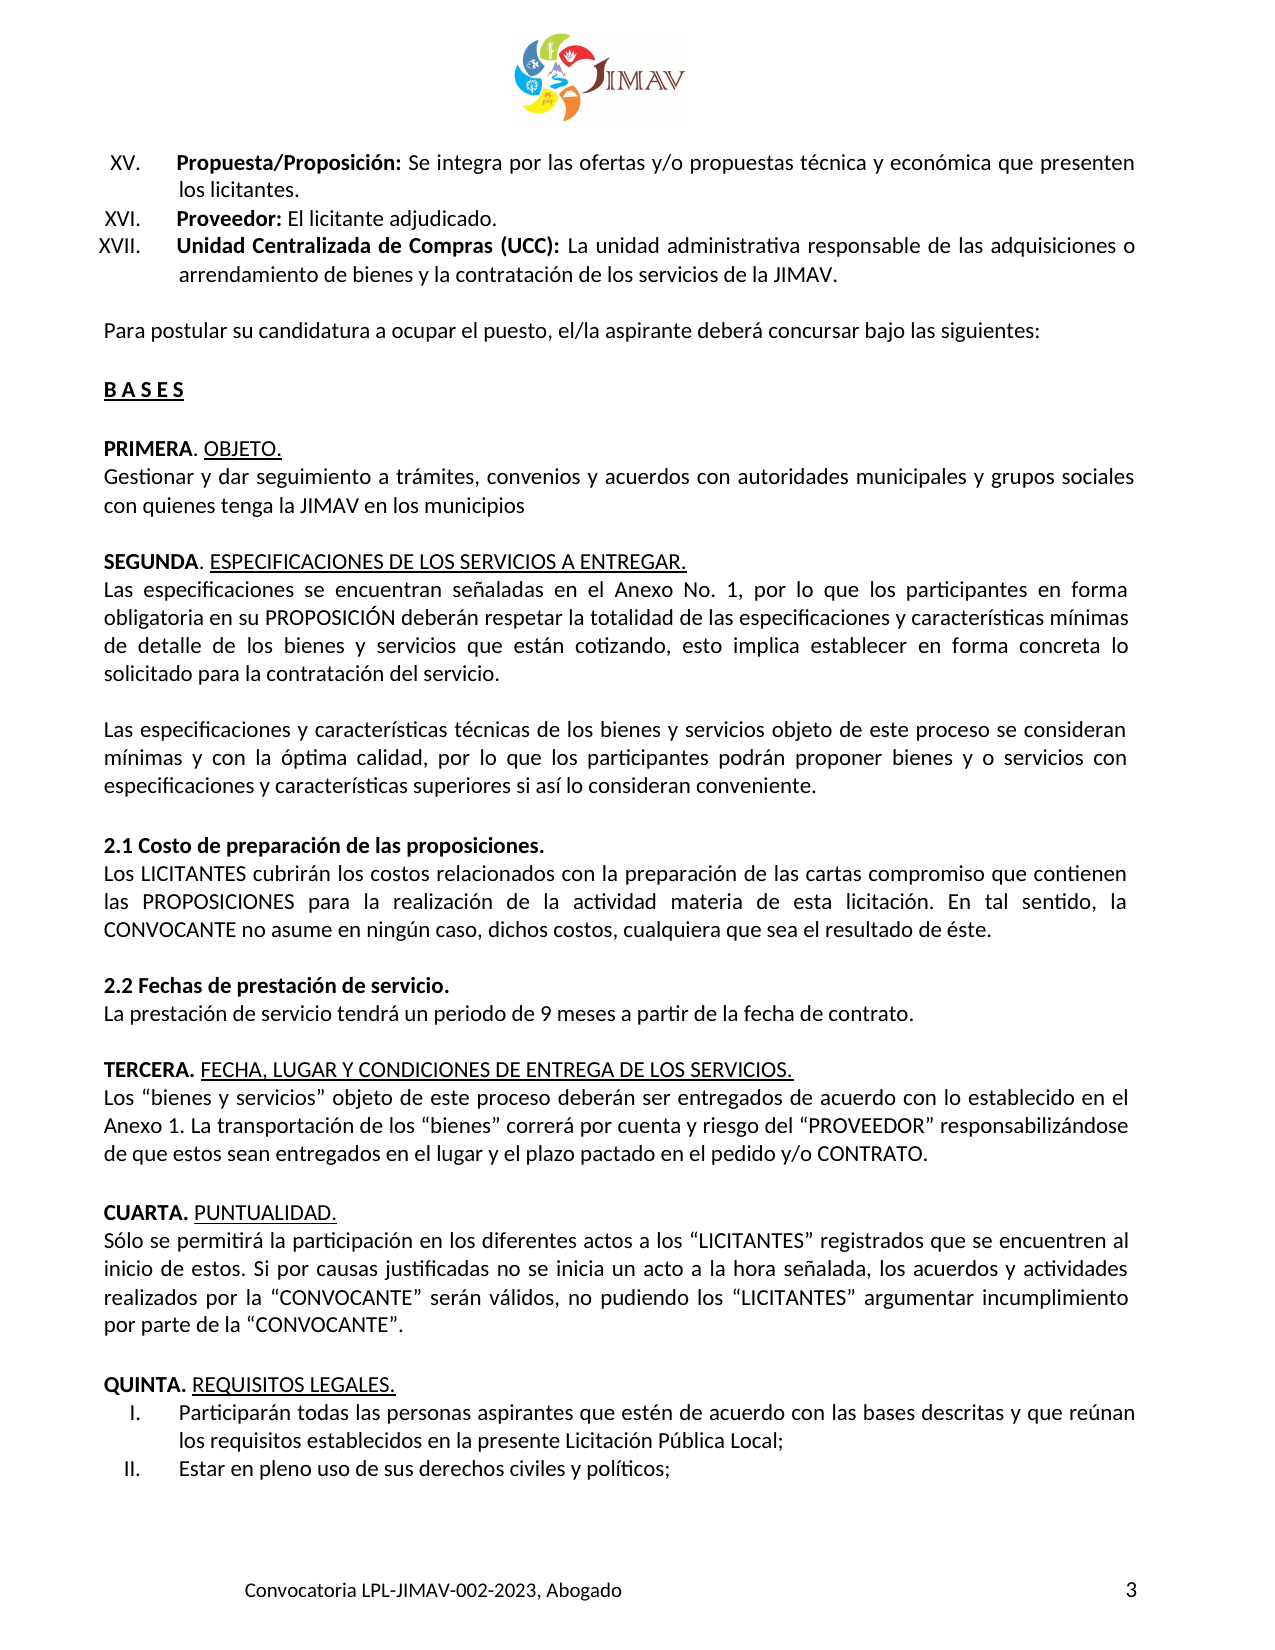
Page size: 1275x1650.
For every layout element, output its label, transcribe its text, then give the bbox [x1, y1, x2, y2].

list Participarán todas las personas aspirantes que estén de acuerdo con las bases descritas y que reúnan los requisitos establecidos en la presente Licitación Pública Local; [141, 1398, 1137, 1454]
text La prestación de servicio tendrá un periodo de 9 meses a partir de la fecha de contrato. [103, 999, 1137, 1027]
text TERCERA. FECHA, LUGAR Y CONDICIONES DE ENTREGA DE LOS SERVICIOS. [103, 1027, 1137, 1083]
list Estar en pleno uso de sus derechos civiles y políticos; [141, 1454, 1137, 1482]
text SEGUNDA. ESPECIFICACIONES DE LOS SERVICIOS A ENTREGAR. [103, 547, 1137, 575]
text B A S E S [103, 375, 1131, 403]
text Sólo se permitirá la participación en los diferentes actos a los “LICITANTES” registrados que se encuentren al inicio de estos. Si por causas justificadas no se inicia un acto a la hora señalada, los acuerdos y actividades realizados por la “CONVOCANTE” serán válidos, no pudiendo los “LICITANTES” argumentar incumplimiento por parte de la “CONVOCANTE”. [103, 1227, 1131, 1339]
picture [507, 28, 693, 125]
text Las especificaciones y características técnicas de los bienes y servicios objeto de este proceso se consideran mínimas y con la óptima calidad, por lo que los participantes podrán proponer bienes y o servicios con especificaciones y características superiores si así lo consideran conveniente. [103, 715, 1129, 799]
text 2.1 Costo de preparación de las proposiciones. [103, 831, 1137, 859]
list Proveedor: El licitante adjudicado. [141, 204, 1137, 232]
text PRIMERA. OBJETO. [103, 434, 1137, 462]
text Para postular su candidatura a ocupar el puesto, el/la aspirante deberá concursar bajo las siguientes: [103, 316, 1137, 344]
text CUARTA. PUNTUALIDAD. [103, 1198, 1137, 1227]
list Unidad Centralizada de Compras (UCC): La unidad administrativa responsable de las adquisiciones o arrendamiento de bienes y la contratación de los servicios de la JIMAV. [141, 232, 1137, 288]
text Gestionar y dar seguimiento a trámites, convenios y acuerdos con autoridades municipales y grupos sociales con quienes tenga la JIMAV en los municipios [103, 462, 1137, 519]
text QUINTA. REQUISITOS LEGALES. [103, 1370, 1137, 1398]
text Las especificaciones se encuentran señaladas en el Anexo No. 1, por lo que los participantes en forma obligatoria en su PROPOSICIÓN deberán respetar la totalidad de las especificaciones y características mínimas de detalle de los bienes y servicios que están cotizando, esto implica establecer en forma concreta lo solicitado para la contratación del servicio. [103, 575, 1131, 687]
text 2.2 Fechas de prestación de servicio. [103, 971, 1137, 999]
list Propuesta/Proposición: Se integra por las ofertas y/o propuestas técnica y económica que presenten los licitantes. [141, 148, 1137, 204]
text Los LICITANTES cubrirán los costos relacionados con la preparación de las cartas compromiso que contienen las PROPOSICIONES para la realización de la actividad materia de esta licitación. En tal sentido, la CONVOCANTE no asume en ningún caso, dichos costos, cualquiera que sea el resultado de éste. [103, 859, 1129, 943]
text Los “bienes y servicios” objeto de este proceso deberán ser entregados de acuerdo con lo establecido en el Anexo 1. La transportación de los “bienes” correrá por cuenta y riesgo del “PROVEEDOR” responsabilizándose de que estos sean entregados en el lugar y el plazo pactado en el pedido y/o CONTRATO. [103, 1083, 1131, 1167]
